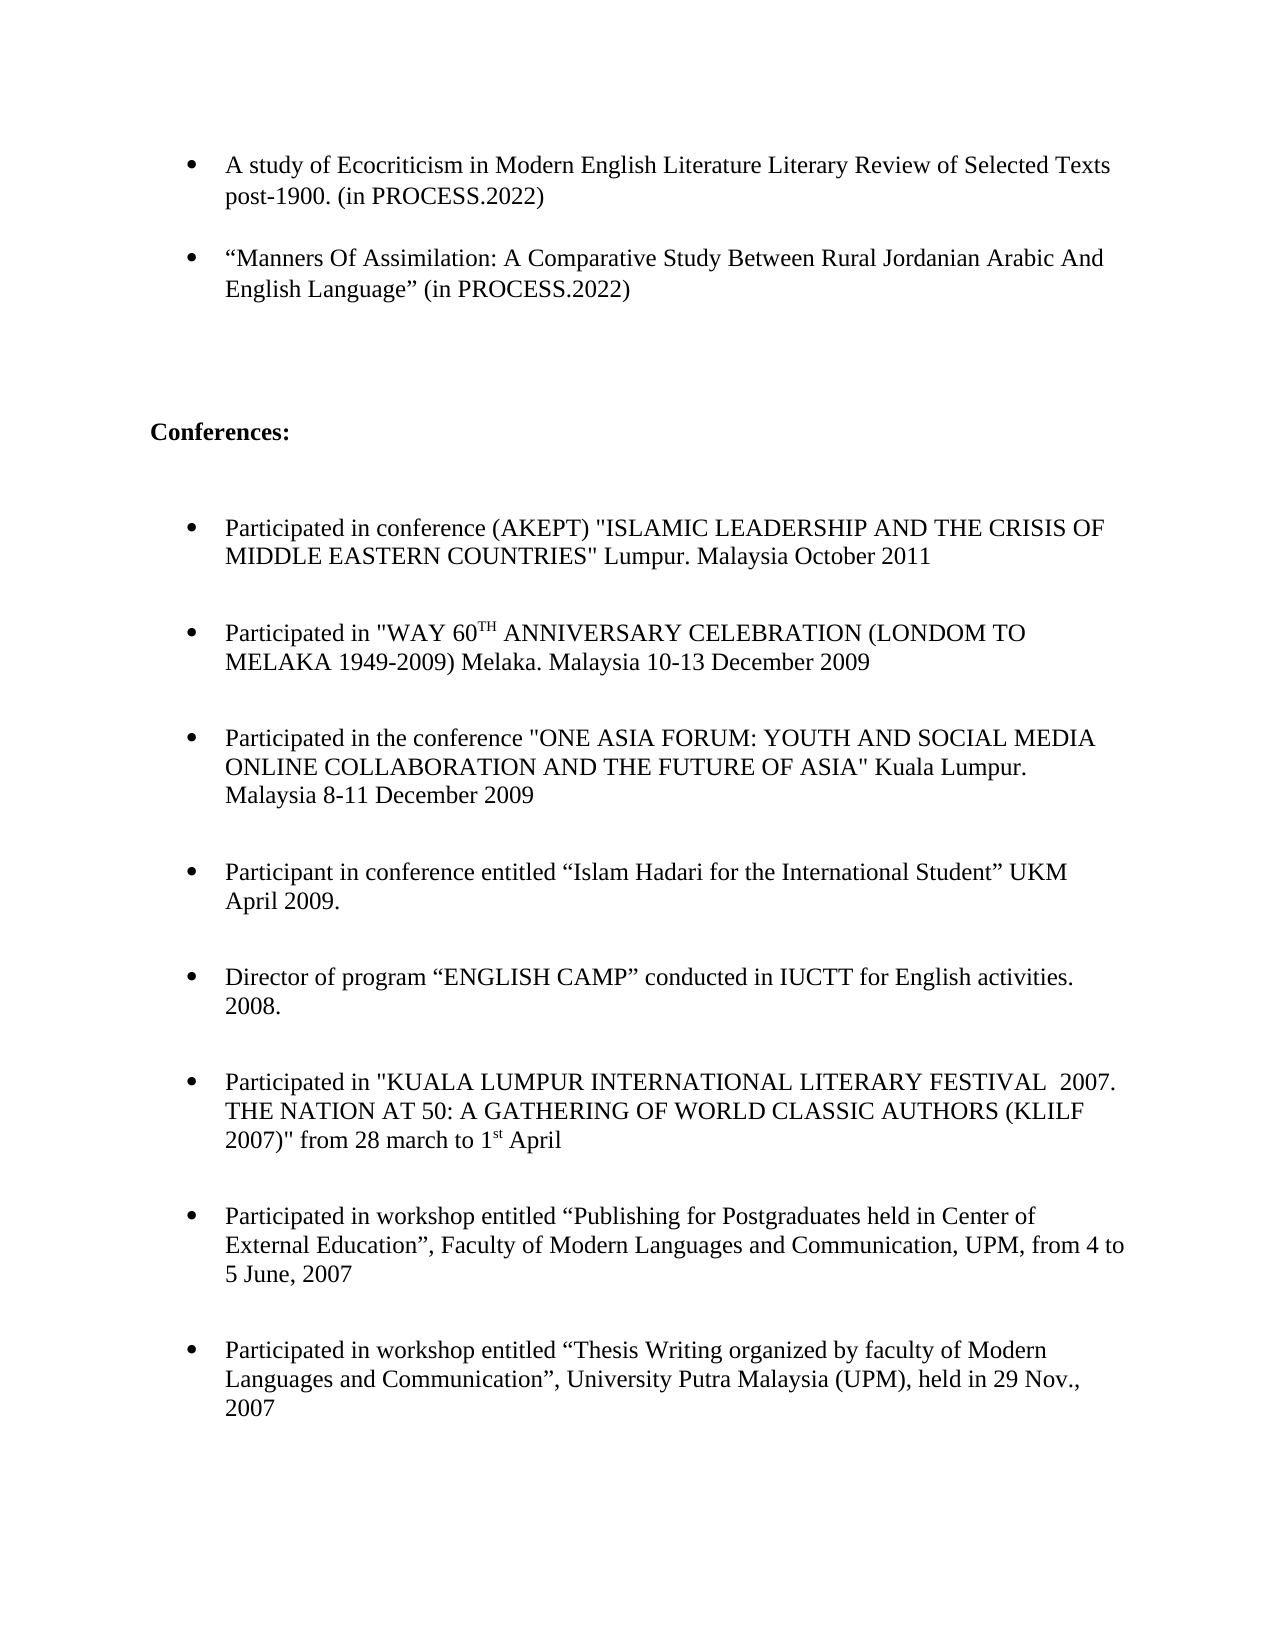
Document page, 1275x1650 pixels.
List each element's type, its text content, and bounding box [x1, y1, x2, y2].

list Participated in the conference "ONE ASIA FORUM: YOUTH AND SOCIAL MEDIA ONLINE COLLABORATION AND THE FUTURE OF ASIA" Kuala Lumpur. Malaysia 8-11 December 2009 [187, 723, 1125, 809]
list Participated in "KUALA LUMPUR INTERNATIONAL LITERARY FESTIVAL 2007. THE NATION AT 50: A GATHERING OF WORLD CLASSIC AUTHORS (KLILF 2007)" from 28 march to 1st April [187, 1067, 1125, 1154]
list Participated in workshop entitled “Thesis Writing organized by faculty of Modern Languages and Communication”, University Putra Malaysia (UPM), held in 29 Nov., 2007 [187, 1335, 1125, 1422]
list A study of Ecocriticism in Modern English Literature Literary Review of Selected Texts post-1900. (in PROCESS.2022) [187, 150, 1125, 210]
text Conferences: [150, 417, 1125, 446]
list Participated in conference (AKEPT) "ISLAMIC LEADERSHIP AND THE CRISIS OF MIDDLE EASTERN COUNTRIES" Lumpur. Malaysia October 2011 [187, 513, 1125, 570]
list Director of program “ENGLISH CAMP” conducted in IUCTT for English activities. 2008. [187, 962, 1125, 1020]
list “Manners Of Assimilation: A Comparative Study Between Rural Jordanian Arabic And English Language” (in PROCESS.2022) [187, 243, 1125, 303]
list Participant in conference entitled “Islam Hadari for the International Student” UKM April 2009. [187, 857, 1125, 914]
list Participated in "WAY 60TH ANNIVERSARY CELEBRATION (LONDOM TO MELAKA 1949-2009) Melaka. Malaysia 10-13 December 2009 [187, 618, 1125, 675]
list Participated in workshop entitled “Publishing for Postgraduates held in Center of External Education”, Faculty of Modern Languages and Communication, UPM, from 4 to 5 June, 2007 [187, 1201, 1125, 1288]
